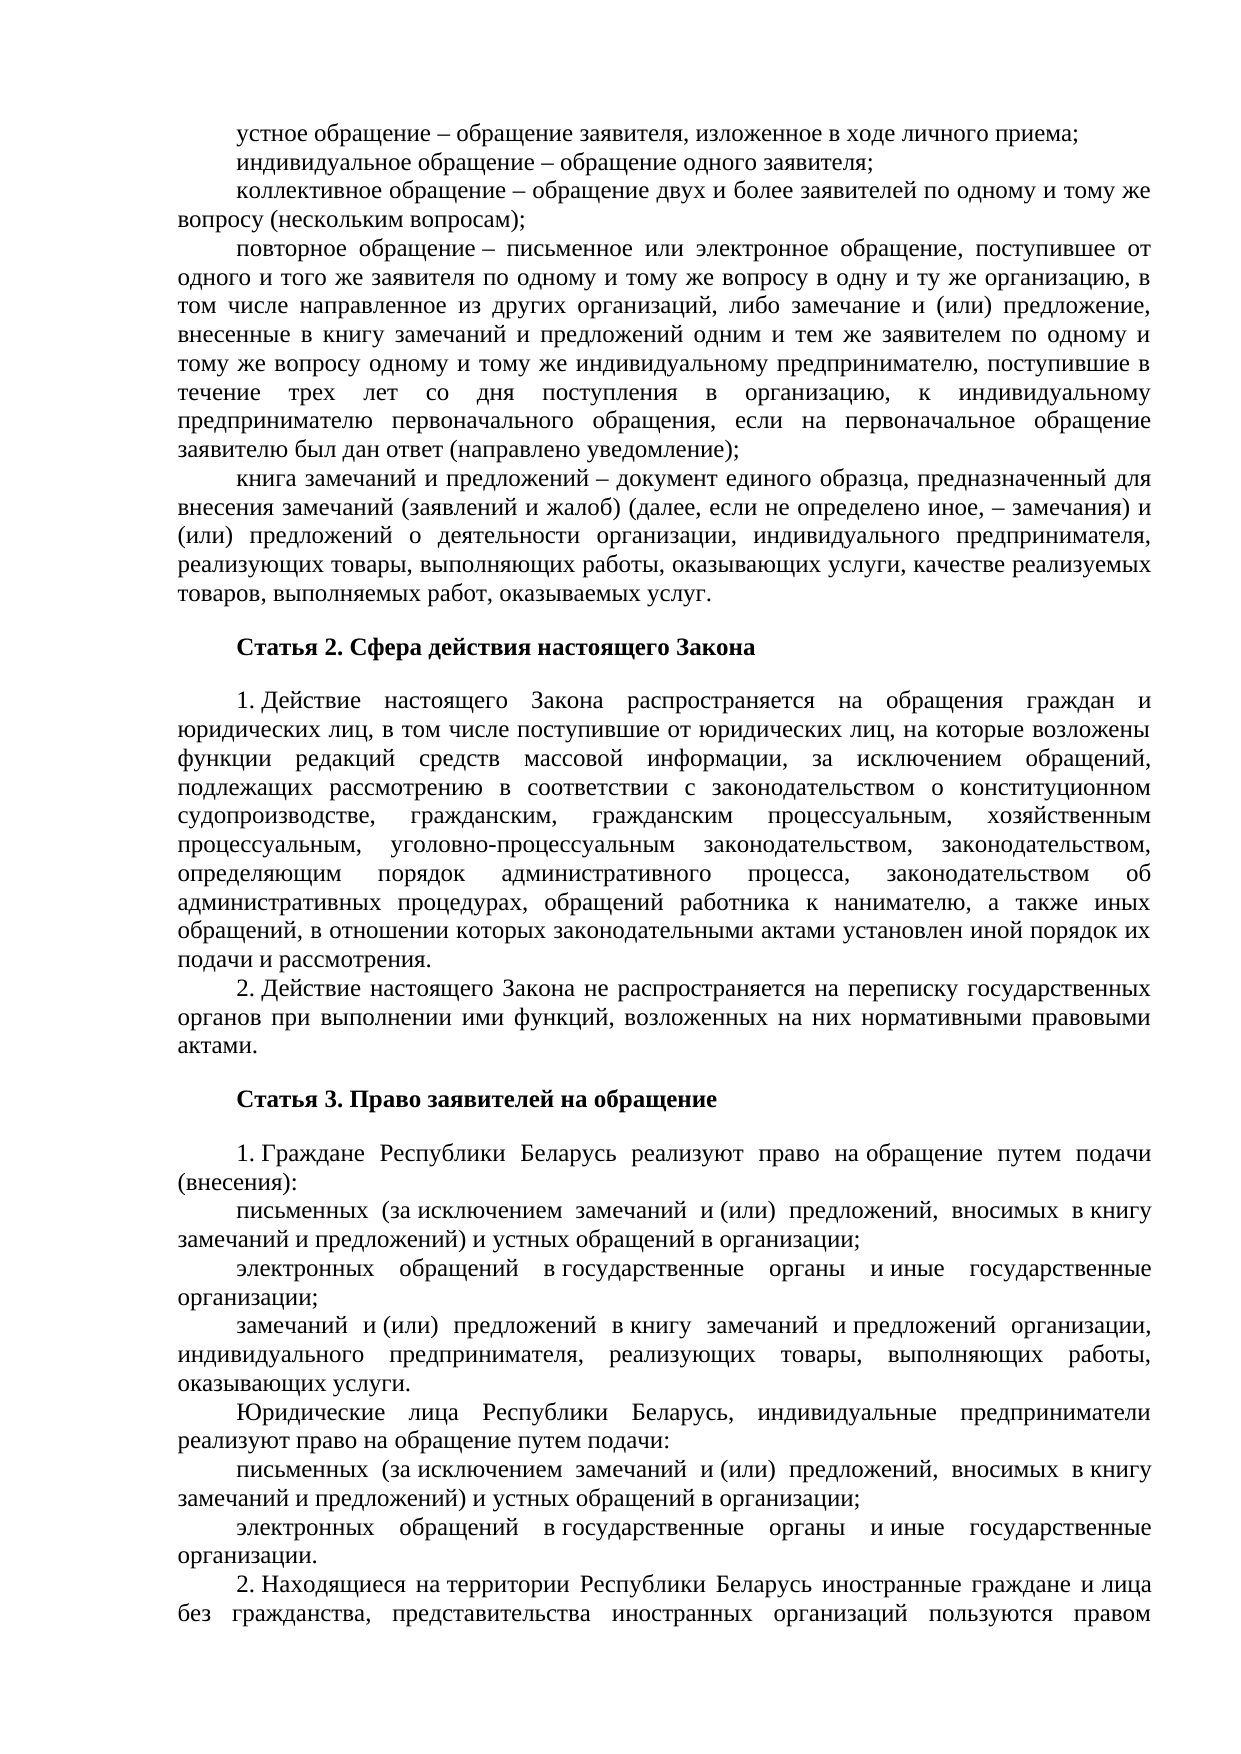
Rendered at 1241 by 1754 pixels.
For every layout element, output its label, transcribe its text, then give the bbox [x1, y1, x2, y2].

text устное обращение – обращение заявителя, изложенное в ходе личного приема; [177, 118, 1152, 147]
text Статья 3. Право заявителей на обращение [236, 1084, 1152, 1113]
text электронных обращений в государственные органы и иные государственные организации; [177, 1253, 1152, 1311]
text 2. Действие настоящего Закона не распространяется на переписку государственных органов при выполнении ими функций, возложенных на них нормативными правовыми актами. [177, 973, 1152, 1059]
text коллективное обращение – обращение двух и более заявителей по одному и тому же вопросу (нескольким вопросам); [177, 176, 1152, 233]
text Статья 2. Сфера действия настоящего Закона [236, 632, 1152, 661]
text повторное обращение – письменное или электронное обращение, поступившее от одного и того же заявителя по одному и тому же вопросу в одну и ту же организацию, в том числе направленное из других организаций, либо замечание и (или) предложение, внесенные в книгу замечаний и предложений одним и тем же заявителем по одному и тому же вопросу одному и тому же индивидуальному предпринимателю, поступившие в течение трех лет со дня поступления в организацию, к индивидуальному предпринимателю первоначального обращения, если на первоначальное обращение заявителю был дан ответ (направлено уведомление); [177, 233, 1152, 463]
text Юридические лица Республики Беларусь, индивидуальные предприниматели реализуют право на обращение путем подачи: [177, 1397, 1152, 1454]
text замечаний и (или) предложений в книгу замечаний и предложений организации, индивидуального предпринимателя, реализующих товары, выполняющих работы, оказывающих услуги. [177, 1311, 1152, 1397]
text письменных (за исключением замечаний и (или) предложений, вносимых в книгу замечаний и предложений) и устных обращений в организации; [177, 1454, 1152, 1512]
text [177, 1569, 1152, 1627]
text электронных обращений в государственные органы и иные государственные организации. [177, 1512, 1152, 1569]
text 1. Действие настоящего Закона распространяется на обращения граждан и юридических лиц, в том числе поступившие от юридических лиц, на которые возложены функции редакций средств массовой информации, за исключением обращений, подлежащих рассмотрению в соответствии с законодательством о конституционном судопроизводстве, гражданским, гражданским процессуальным, хозяйственным процессуальным, уголовно-процессуальным законодательством, законодательством, определяющим порядок административного процесса, законодательством об административных процедурах, обращений работника к нанимателю, а также иных обращений, в отношении которых законодательными актами установлен иной порядок их подачи и рассмотрения. [177, 686, 1152, 973]
text письменных (за исключением замечаний и (или) предложений, вносимых в книгу замечаний и предложений) и устных обращений в организации; [177, 1196, 1152, 1253]
text индивидуальное обращение – обращение одного заявителя; [177, 147, 1152, 176]
text книга замечаний и предложений – документ единого образца, предназначенный для внесения замечаний (заявлений и жалоб) (далее, если не определено иное, – замечания) и (или) предложений о деятельности организации, индивидуального предпринимателя, реализующих товары, выполняющих работы, оказывающих услуги, качестве реализуемых товаров, выполняемых работ, оказываемых услуг. [177, 463, 1152, 607]
text 1. Граждане Республики Беларусь реализуют право на обращение путем подачи (внесения): [177, 1138, 1152, 1196]
